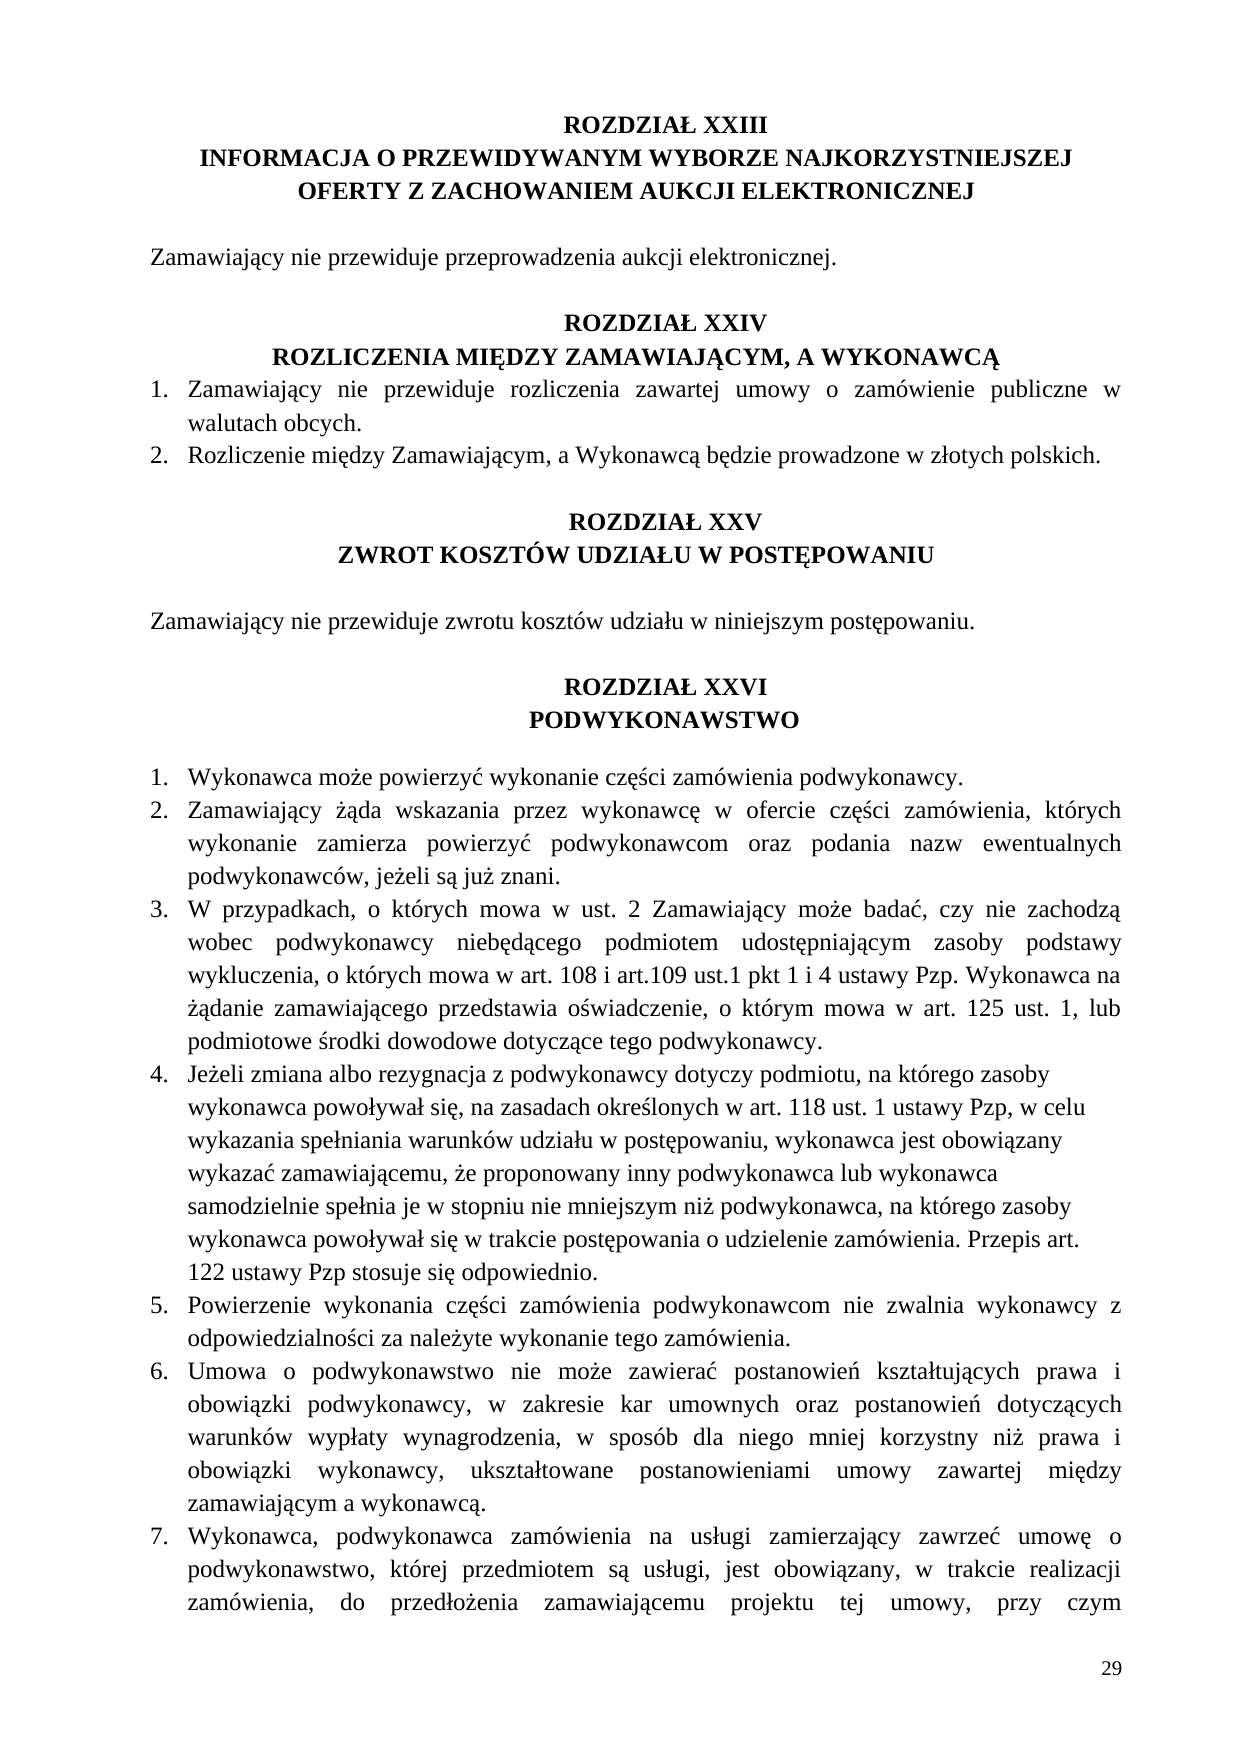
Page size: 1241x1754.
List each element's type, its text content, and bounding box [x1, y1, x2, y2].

list Rozliczenie między Zamawiającym, a Wykonawcą będzie prowadzone w złotych polskich. [150, 441, 1122, 469]
subtitle PODWYKONAWSTWO [150, 705, 1122, 733]
subtitle ROZDZIAŁ XXVI [209, 672, 1122, 701]
list Zamawiający nie przewiduje rozliczenia zawartej umowy o zamówienie publiczne w walutach obcych. [150, 374, 1122, 436]
subtitle ZWROT KOSZTÓW UDZIAŁU W POSTĘPOWANIU [150, 540, 1122, 568]
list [150, 1521, 1122, 1616]
list Umowa o podwykonawstwo nie może zawierać postanowień kształtujących prawa i obowiązki podwykonawcy, w zakresie kar umownych oraz postanowień dotyczących warunków wypłaty wynagrodzenia, w sposób dla niego mniej korzystny niż prawa i obowiązki wykonawcy, ukształtowane postanowieniami umowy zawartej między zamawiającym a wykonawcą. [150, 1356, 1122, 1517]
text Zamawiający nie przewiduje zwrotu kosztów udziału w niniejszym postępowaniu. [150, 606, 1122, 634]
subtitle ROZDZIAŁ XXV [209, 507, 1122, 535]
list W przypadkach, o których mowa w ust. 2 Zamawiający może badać, czy nie zachodzą wobec podwykonawcy niebędącego podmiotem udostępniającym zasoby podstawy wykluczenia, o których mowa w art. 108 i art.109 ust.1 pkt 1 i 4 ustawy Pzp. Wykonawca na żądanie zamawiającego przedstawia oświadczenie, o którym mowa w art. 125 ust. 1, lub podmiotowe środki dowodowe dotyczące tego podwykonawcy. [150, 894, 1122, 1055]
list Jeżeli zmiana albo rezygnacja z podwykonawcy dotyczy podmiotu, na którego zasoby wykonawca powoływał się, na zasadach określonych w art. 118 ust. 1 ustawy Pzp, w celu wykazania spełniania warunków udziału w postępowaniu, wykonawca jest obowiązany wykazać zamawiającemu, że proponowany inny podwykonawca lub wykonawca samodzielnie spełnia je w stopniu nie mniejszym niż podwykonawca, na którego zasoby wykonawca powoływał się w trakcie postępowania o udzielenie zamówienia. Przepis art. 122 ustawy Pzp stosuje się odpowiednio. [150, 1059, 1122, 1286]
subtitle ROZDZIAŁ XXIII [209, 110, 1122, 139]
subtitle INFORMACJA O PRZEWIDYWANYM WYBORZE NAJKORZYSTNIEJSZEJ OFERTY Z ZACHOWANIEM AUKCJI ELEKTRONICZNEJ [150, 143, 1122, 205]
list Wykonawca może powierzyć wykonanie części zamówienia podwykonawcy. [150, 762, 1122, 791]
subtitle ROZDZIAŁ XXIV [209, 308, 1122, 337]
list Powierzenie wykonania części zamówienia podwykonawcom nie zwalnia wykonawcy z odpowiedzialności za należyte wykonanie tego zamówienia. [150, 1290, 1122, 1352]
list Zamawiający żąda wskazania przez wykonawcę w ofercie części zamówienia, których wykonanie zamierza powierzyć podwykonawcom oraz podania nazw ewentualnych podwykonawców, jeżeli są już znani. [150, 795, 1122, 890]
subtitle ROZLICZENIA MIĘDZY ZAMAWIAJĄCYM, A WYKONAWCĄ [150, 342, 1122, 370]
text Zamawiający nie przewiduje przeprowadzenia aukcji elektronicznej. [150, 242, 1122, 271]
